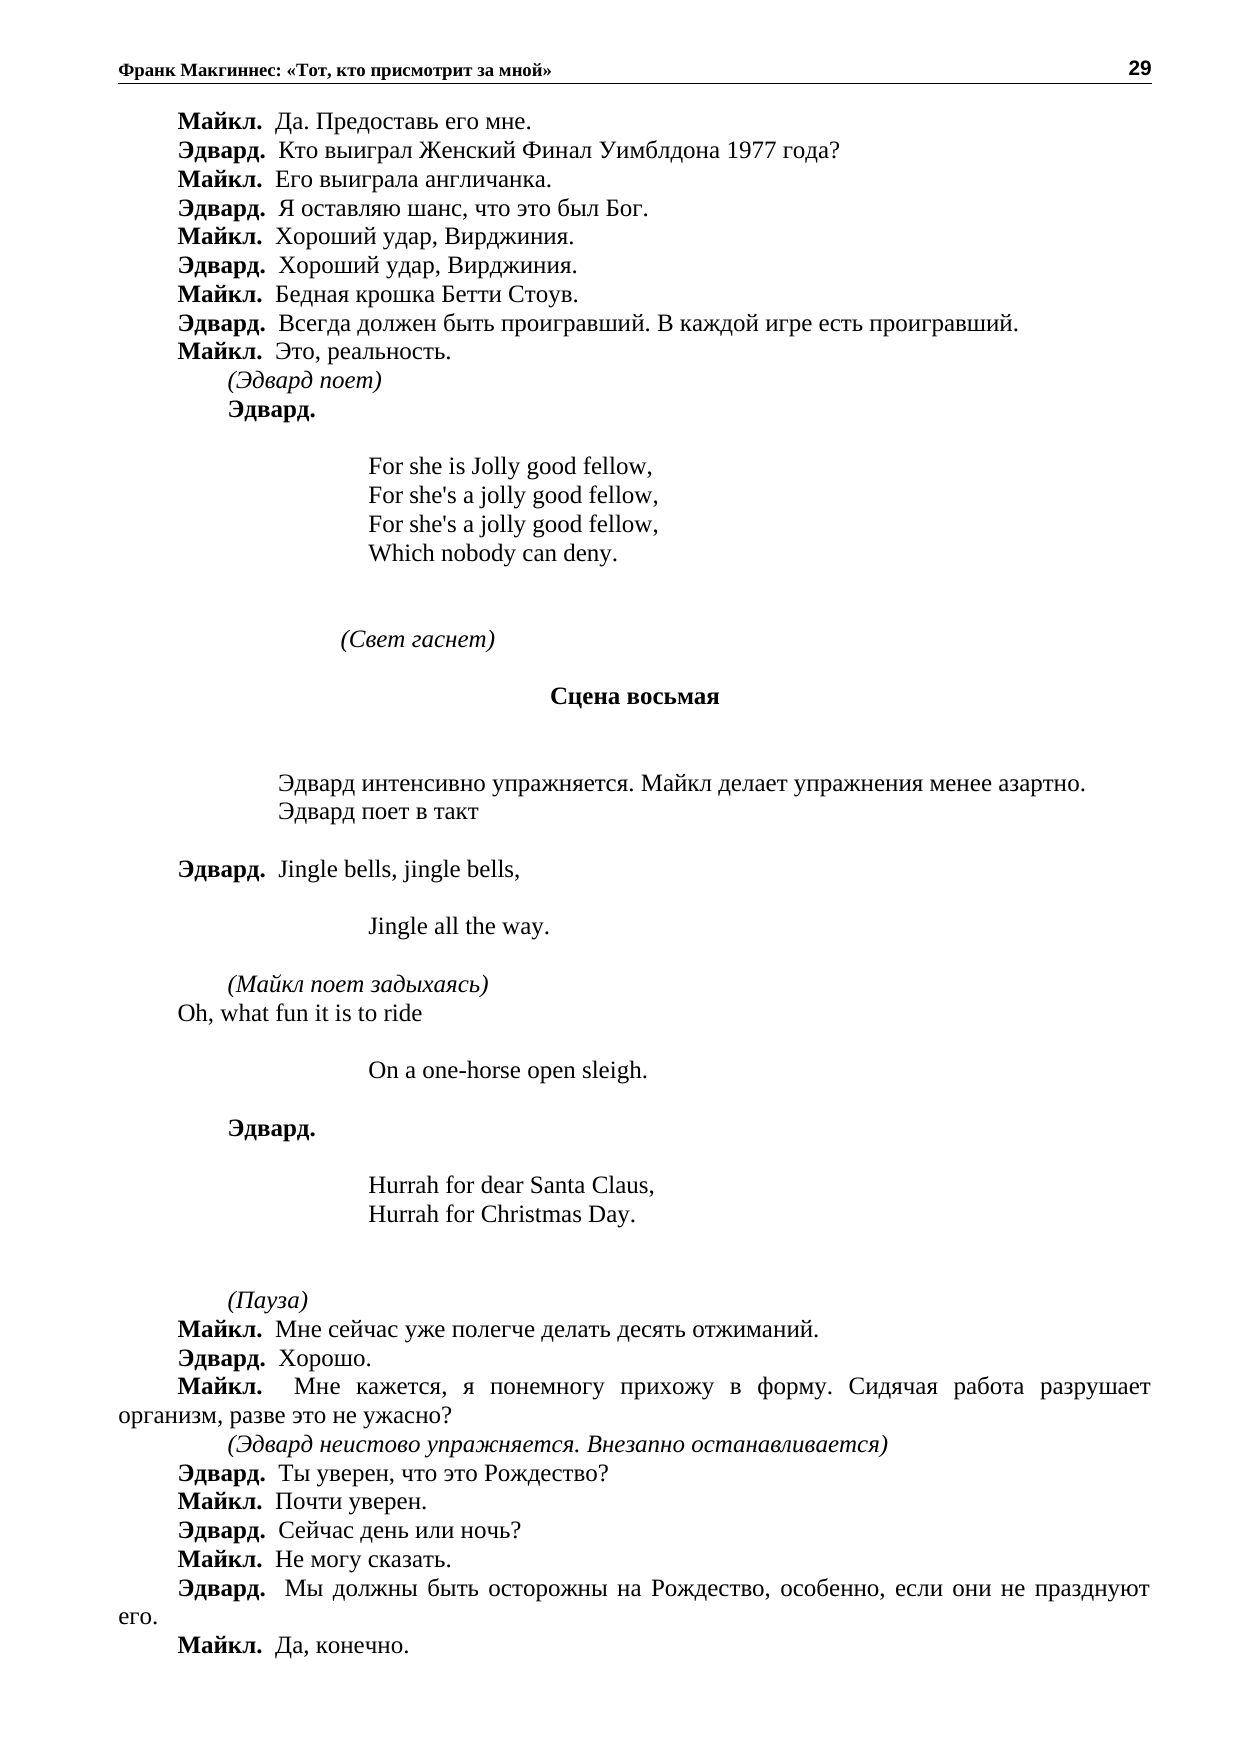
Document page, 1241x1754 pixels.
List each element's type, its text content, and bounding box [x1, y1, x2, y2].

text Майкл. Да. Предоставь его мне. [118, 106, 1152, 135]
text Эдвард. [118, 394, 1152, 423]
text Эдвард. Хороший удар, Вирджиния. [118, 250, 1152, 279]
text Oh, what fun it is to ride [118, 998, 1152, 1026]
text Эдвард. Хорошо. [118, 1343, 1152, 1371]
text Эдвард поет в такт [236, 796, 1089, 825]
text Майкл. Не могу сказать. [118, 1544, 1152, 1573]
text Jingle all the way. [326, 911, 1089, 940]
text Эдвард. Кто выиграл Женский Финал Уимблдона 1977 года? [118, 135, 1152, 164]
text Майкл. Хороший удар, Вирджиния. [118, 221, 1152, 250]
text Эдвард. Всегда должен быть проигравший. В каждой игре есть проигравший. [118, 308, 1152, 336]
text For she's a jolly good fellow, [326, 480, 1089, 509]
text Эдвард. Я оставляю шанс, что это был Бог. [118, 193, 1152, 221]
text (Пауза) [118, 1285, 1152, 1314]
text Which nobody can deny. [326, 538, 1089, 566]
text (Эдвард неистово упражняется. Внезапно останавливается) [118, 1429, 1152, 1458]
text Hurrah for Christmas Day. [326, 1199, 1089, 1228]
text Эдвард. Мы должны быть осторожны на Рождество, особенно, если они не празднуют его. [118, 1573, 1152, 1630]
text Майкл. Бедная крошка Бетти Стоув. [118, 279, 1152, 308]
text Hurrah for dear Santa Claus, [326, 1170, 1089, 1199]
text For she's a jolly good fellow, [326, 509, 1089, 538]
text Эдвард интенсивно упражняется. Майкл делает упражнения менее азартно. [236, 768, 1089, 796]
text Майкл. Мне кажется, я понемногу прихожу в форму. Сидячая работа разрушает организм, разве это не ужасно? [118, 1371, 1152, 1429]
text (Эдвард поет) [118, 365, 1152, 394]
text Майкл. Его выиграла англичанка. [118, 164, 1152, 193]
text Майкл. Почти уверен. [118, 1486, 1152, 1515]
subtitle Сцена восьмая [118, 681, 1152, 710]
text Майкл. Мне сейчас уже полегче делать десять отжиманий. [118, 1314, 1152, 1343]
text Майкл. Это, реальность. [118, 336, 1152, 365]
text Эдвард. Сейчас день или ночь? [118, 1515, 1152, 1544]
text For she is Jolly good fellow, [326, 451, 1089, 480]
text On a one-horse open sleigh. [326, 1055, 1089, 1084]
text Эдвард. Jingle bells, jingle bells, [118, 854, 1152, 883]
text Эдвард. [118, 1113, 1152, 1141]
text (Майкл поет задыхаясь) [118, 969, 1152, 998]
text (Свет гаснет) [236, 624, 1089, 653]
text Эдвард. Ты уверен, что это Рождество? [118, 1458, 1152, 1486]
text Майкл. Да, конечно. [118, 1630, 1152, 1659]
